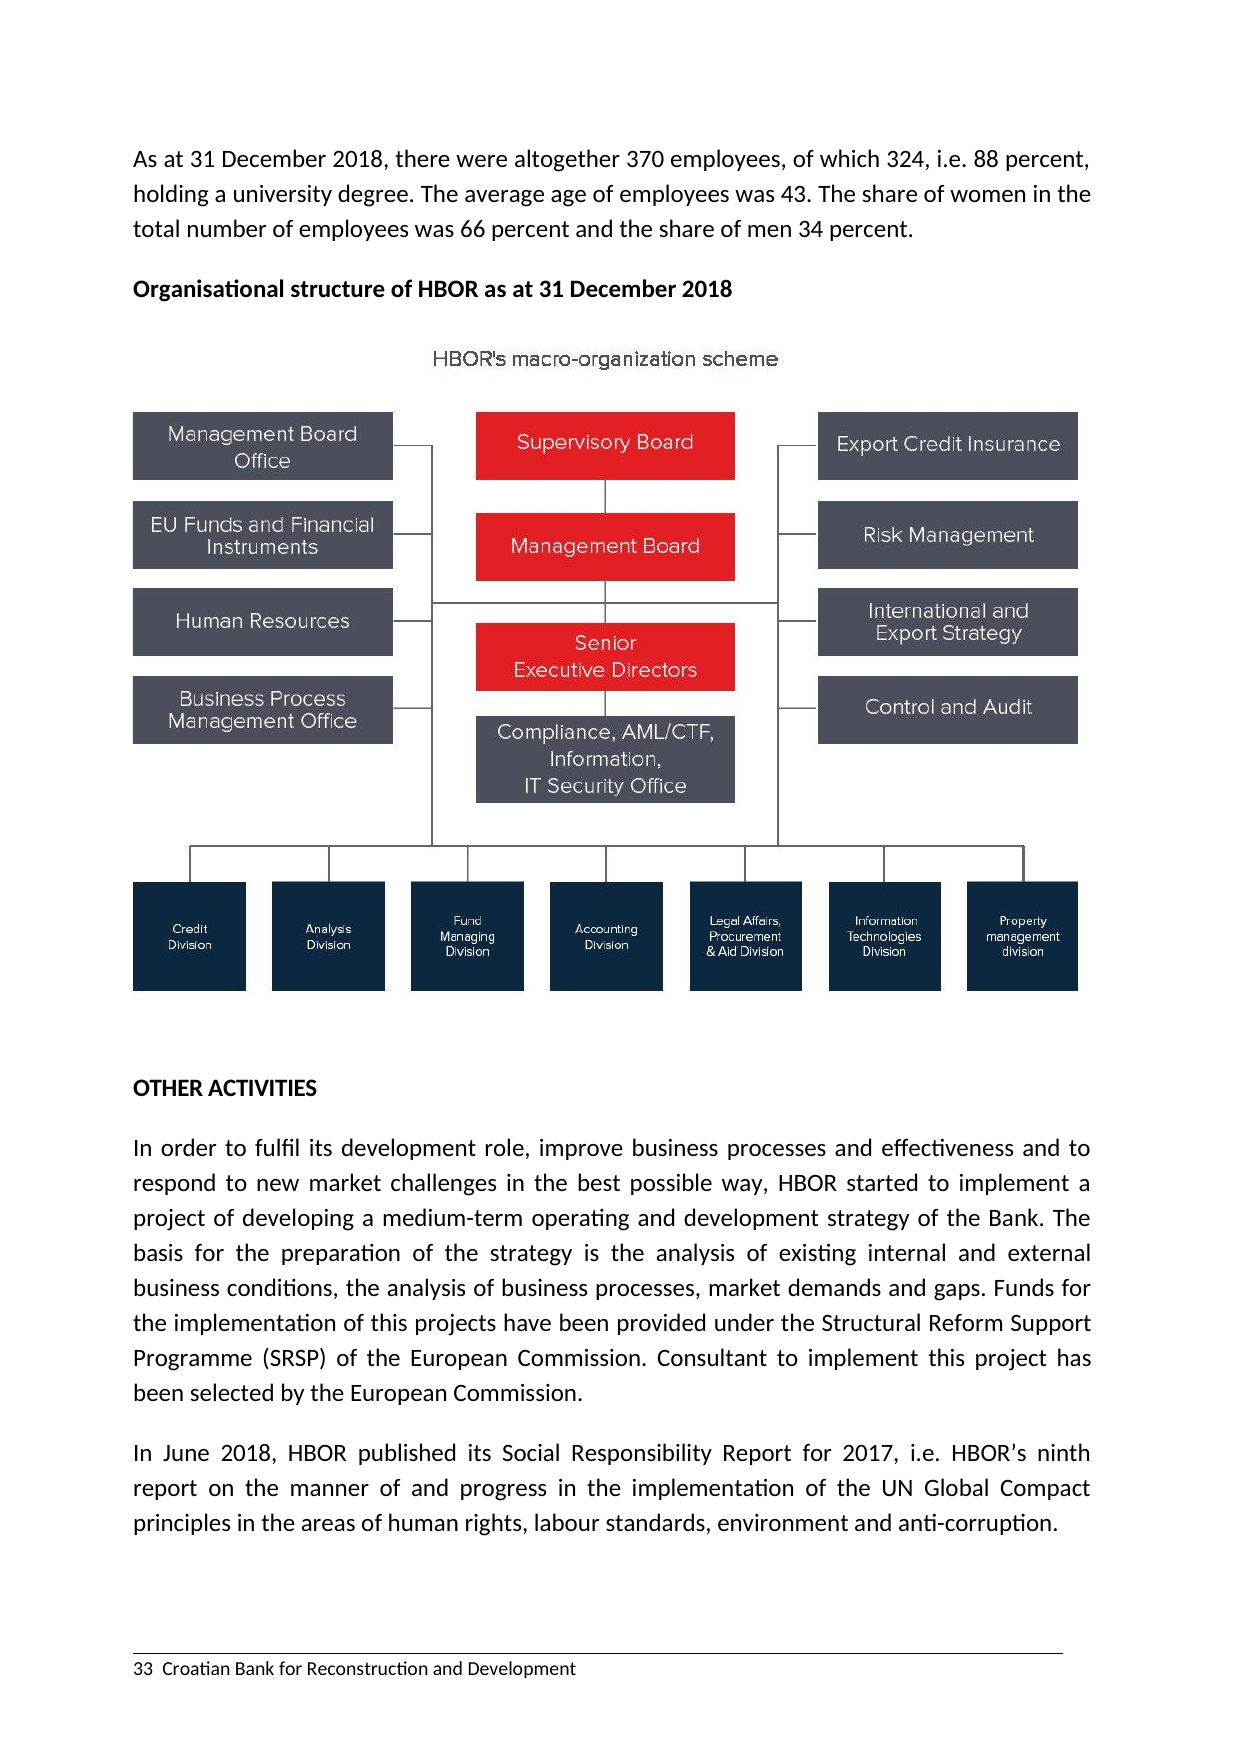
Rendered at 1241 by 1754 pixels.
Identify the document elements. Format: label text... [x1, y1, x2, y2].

picture [132, 333, 1078, 1044]
text As at 31 December 2018, there were altogether 370 employees, of which 324, i.e. 88 percent, holding a university degree. The average age of employees was 43. The share of women in the total number of employees was 66 percent and the share of men 34 percent. [133, 143, 1093, 244]
text In order to fulfil its development role, improve business processes and effectiveness and to respond to new market challenges in the best possible way, HBOR started to implement a project of developing a medium-term operating and development strategy of the Bank. The basis for the preparation of the strategy is the analysis of existing internal and external business conditions, the analysis of business processes, market demands and gaps. Funds for the implementation of this projects have been provided under the Structural Reform Support Programme (SRSP) of the European Commission. Consultant to implement this project has been selected by the European Commission. [133, 1132, 1093, 1408]
text Organisational structure of HBOR as at 31 December 2018 [133, 273, 1093, 304]
text OTHER ACTIVITIES [133, 1072, 1093, 1103]
text In June 2018, HBOR published its Social Responsibility Report for 2017, i.e. HBOR’s ninth report on the manner of and progress in the implementation of the UN Global Compact principles in the areas of human rights, labour standards, environment and anti-corruption. [133, 1437, 1093, 1538]
